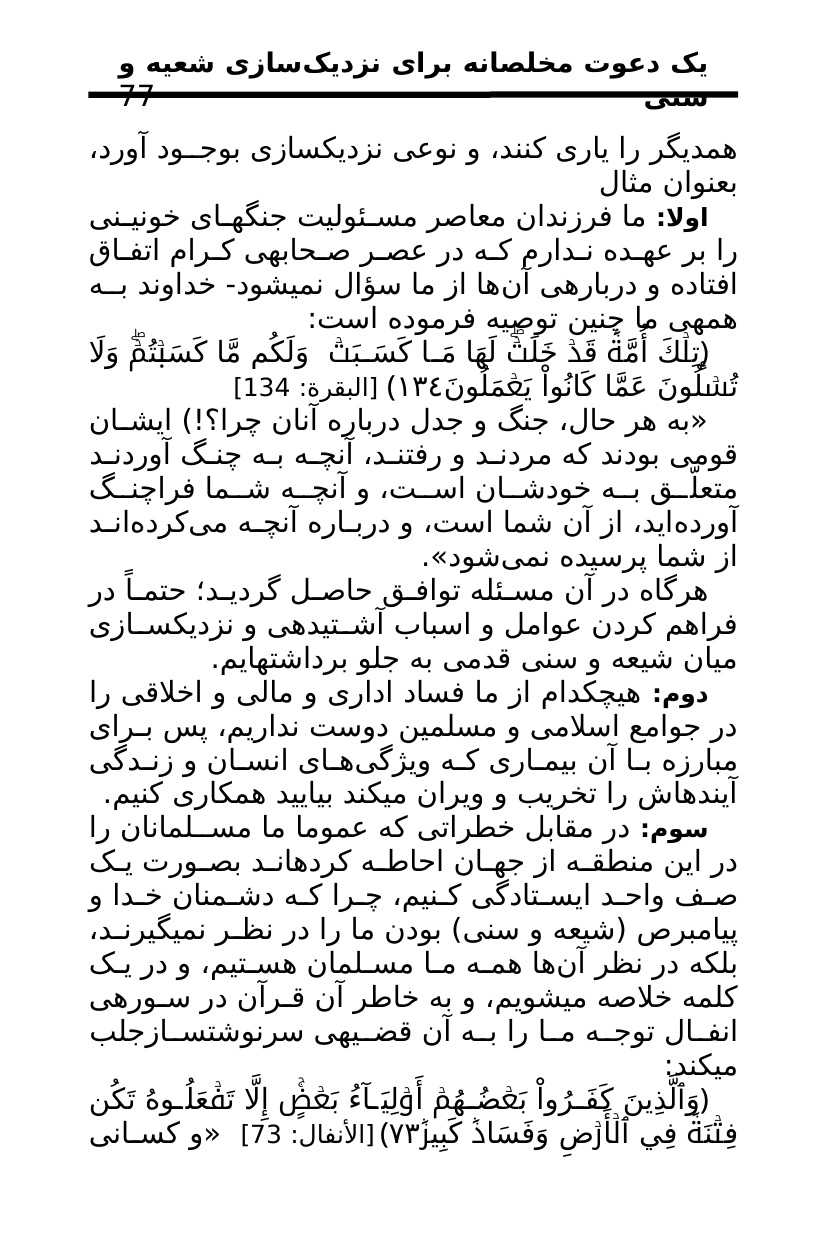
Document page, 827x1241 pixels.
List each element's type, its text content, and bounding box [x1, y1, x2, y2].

text ﴿تِلۡكَ أُمَّةٞ قَدۡ خَلَتۡۖ لَهَا مَا كَسَبَتۡ وَلَكُم مَّا كَسَبۡتُمۡۖ وَلَا تُسۡ‍َٔلُونَ عَمَّا كَانُواْ يَعۡمَلُونَ١٣٤﴾ [البقرة: 134] [89, 335, 738, 403]
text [89, 132, 738, 199]
text «به هر حال، جنگ و جدل درباره آنان چرا؟!) ایشان قومی بودند که مردند و رفتند، آنچه به چنگ آوردند متعلّق به خودشان است، و آنچه شما فراچنگ آورده‌اید، از آن شما است، و درباره آنچه می‌کرده‌اند از شما پرسیده نمی‌شود». [89, 403, 738, 573]
text هرگاه در آن مسئله توافق حاصل گردید؛ حتماً در فراهم کردن عوامل و اسباب آشتی‏دهی و نزدیک‏سازی میان شیعه و سنی قدمی به جلو برداشته‏ایم. [89, 573, 738, 675]
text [89, 1082, 738, 1150]
text سوم: در مقابل خطراتی که عموما ما مسلمانان را در این منطقه از جهان احاطه کرده‏اند بصورت یک صف واحد ایستادگی کنیم، چرا که دشمنان خدا و پیامبرص (شیعه و سنی) بودن ما را در نظر نمی‏گیرند، بلکه در نظر آن‌ها همه ما مسلمان هستیم، و در یک کلمه خلاصه می‏شویم، و به خاطر آن قرآن در سوره‏ی انفال توجه ما را به آن قضیه‏ی سرنوشت‏سازجلب می‏کند: [89, 811, 738, 1082]
text دوم: هیچ‏کدام از ما فساد اداری و مالی و اخلاقی را در جوامع اسلامی و مسلمین دوست نداریم، پس برای مبارزه با آن بیماری که ویژگی‌های انسان و زندگی آینده‏اش را تخریب و ویران می‏کند بیایید همکاری کنیم. [89, 675, 738, 811]
text اولا: ما فرزندان معاصر مسئولیت جنگ‏های خونینی را بر عهده ندارم که در عصر صحابه‏ی کرام اتفاق افتاده و درباره‏ی آن‌ها از ما سؤال نمی‏شود- خداوند به همه‏ی ما چنین توصیه فرموده‏ است: [89, 199, 738, 335]
